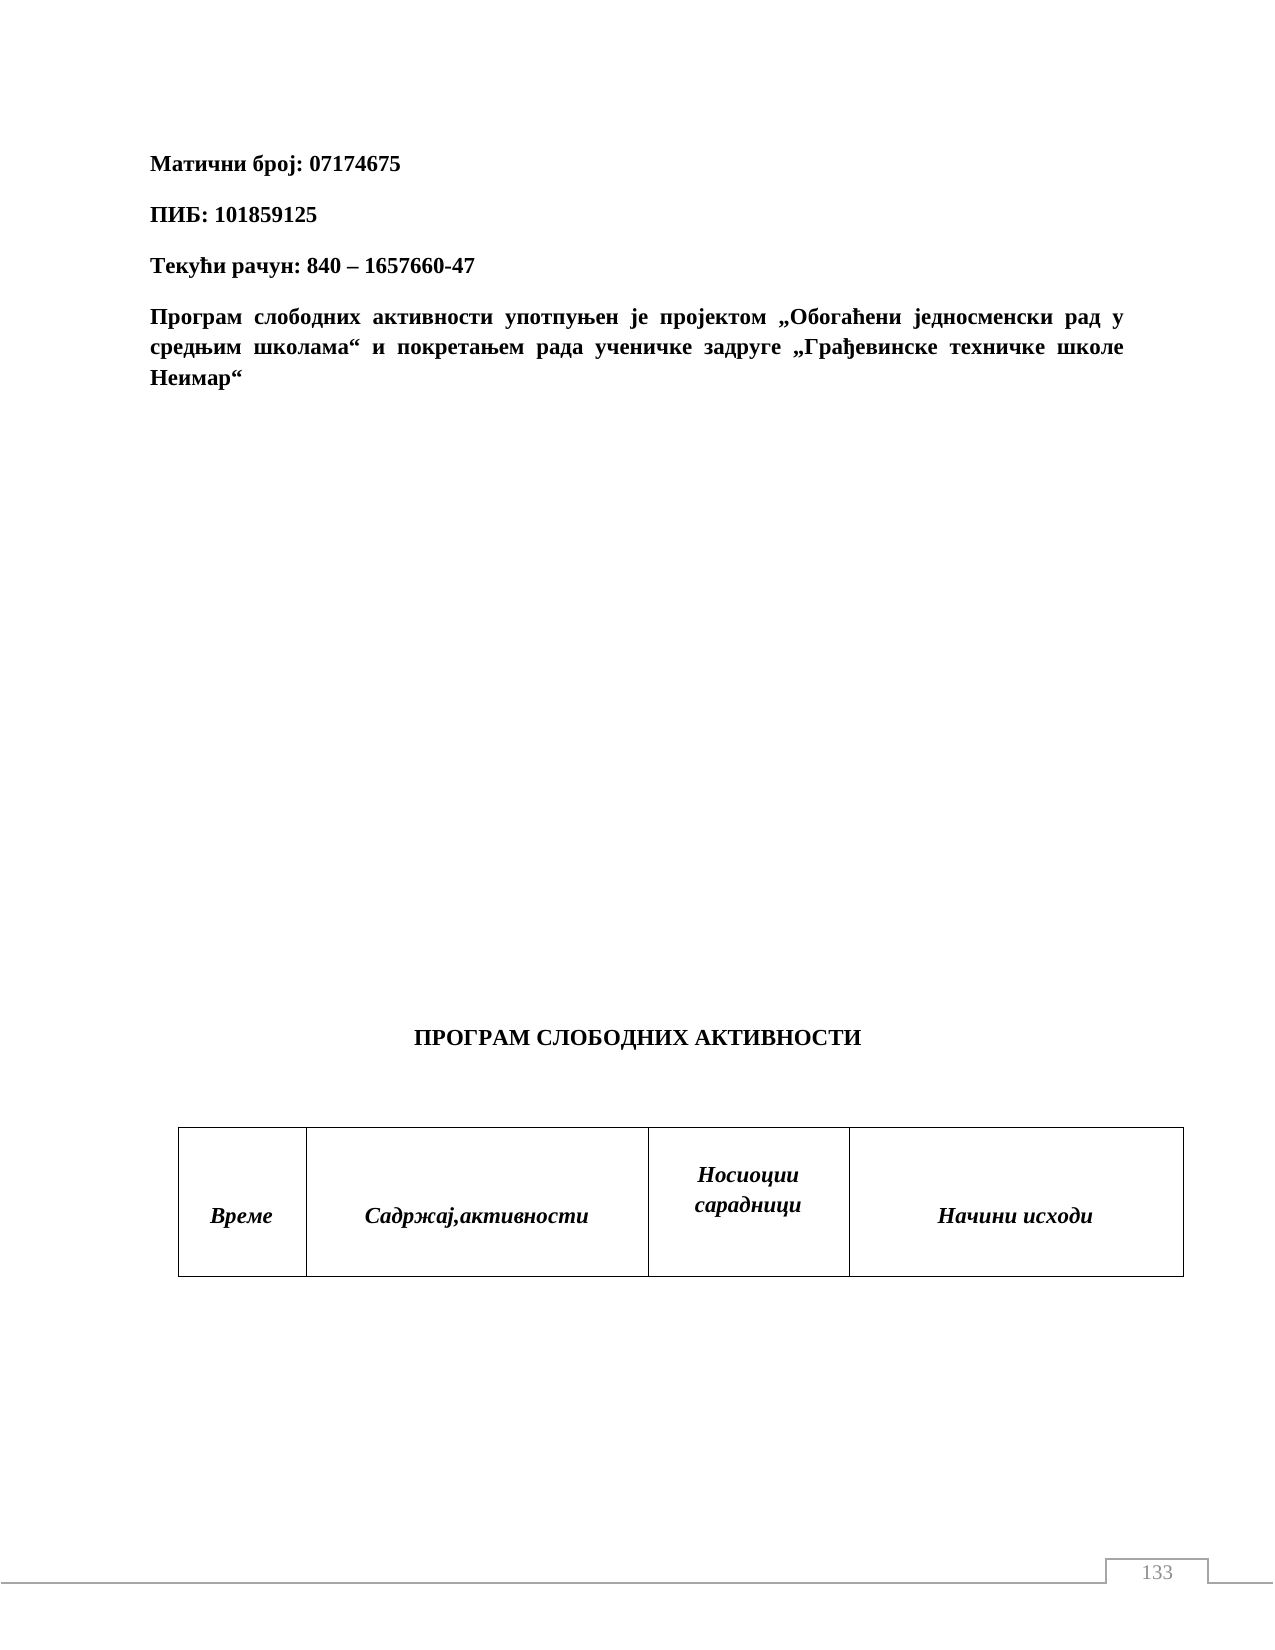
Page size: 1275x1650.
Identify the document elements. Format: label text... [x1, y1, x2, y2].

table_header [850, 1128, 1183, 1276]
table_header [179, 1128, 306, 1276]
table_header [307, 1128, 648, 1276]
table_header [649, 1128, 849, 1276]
text ПИБ: 101859125 [150, 201, 1125, 227]
text Матични број: 07174675 [150, 150, 1125, 176]
text Програм слободних активности употпуњен је пројектом „Обогаћени једносменски рад у средњим школама“ и покретањем рада ученичке задруге „Грађевинске техничке школе Неимар“ [150, 303, 1125, 390]
text Текући рачун: 840 – 1657660-47 [150, 252, 1125, 278]
text ПРОГРАМ СЛОБОДНИХ АКТИВНОСТИ [150, 1024, 1125, 1051]
